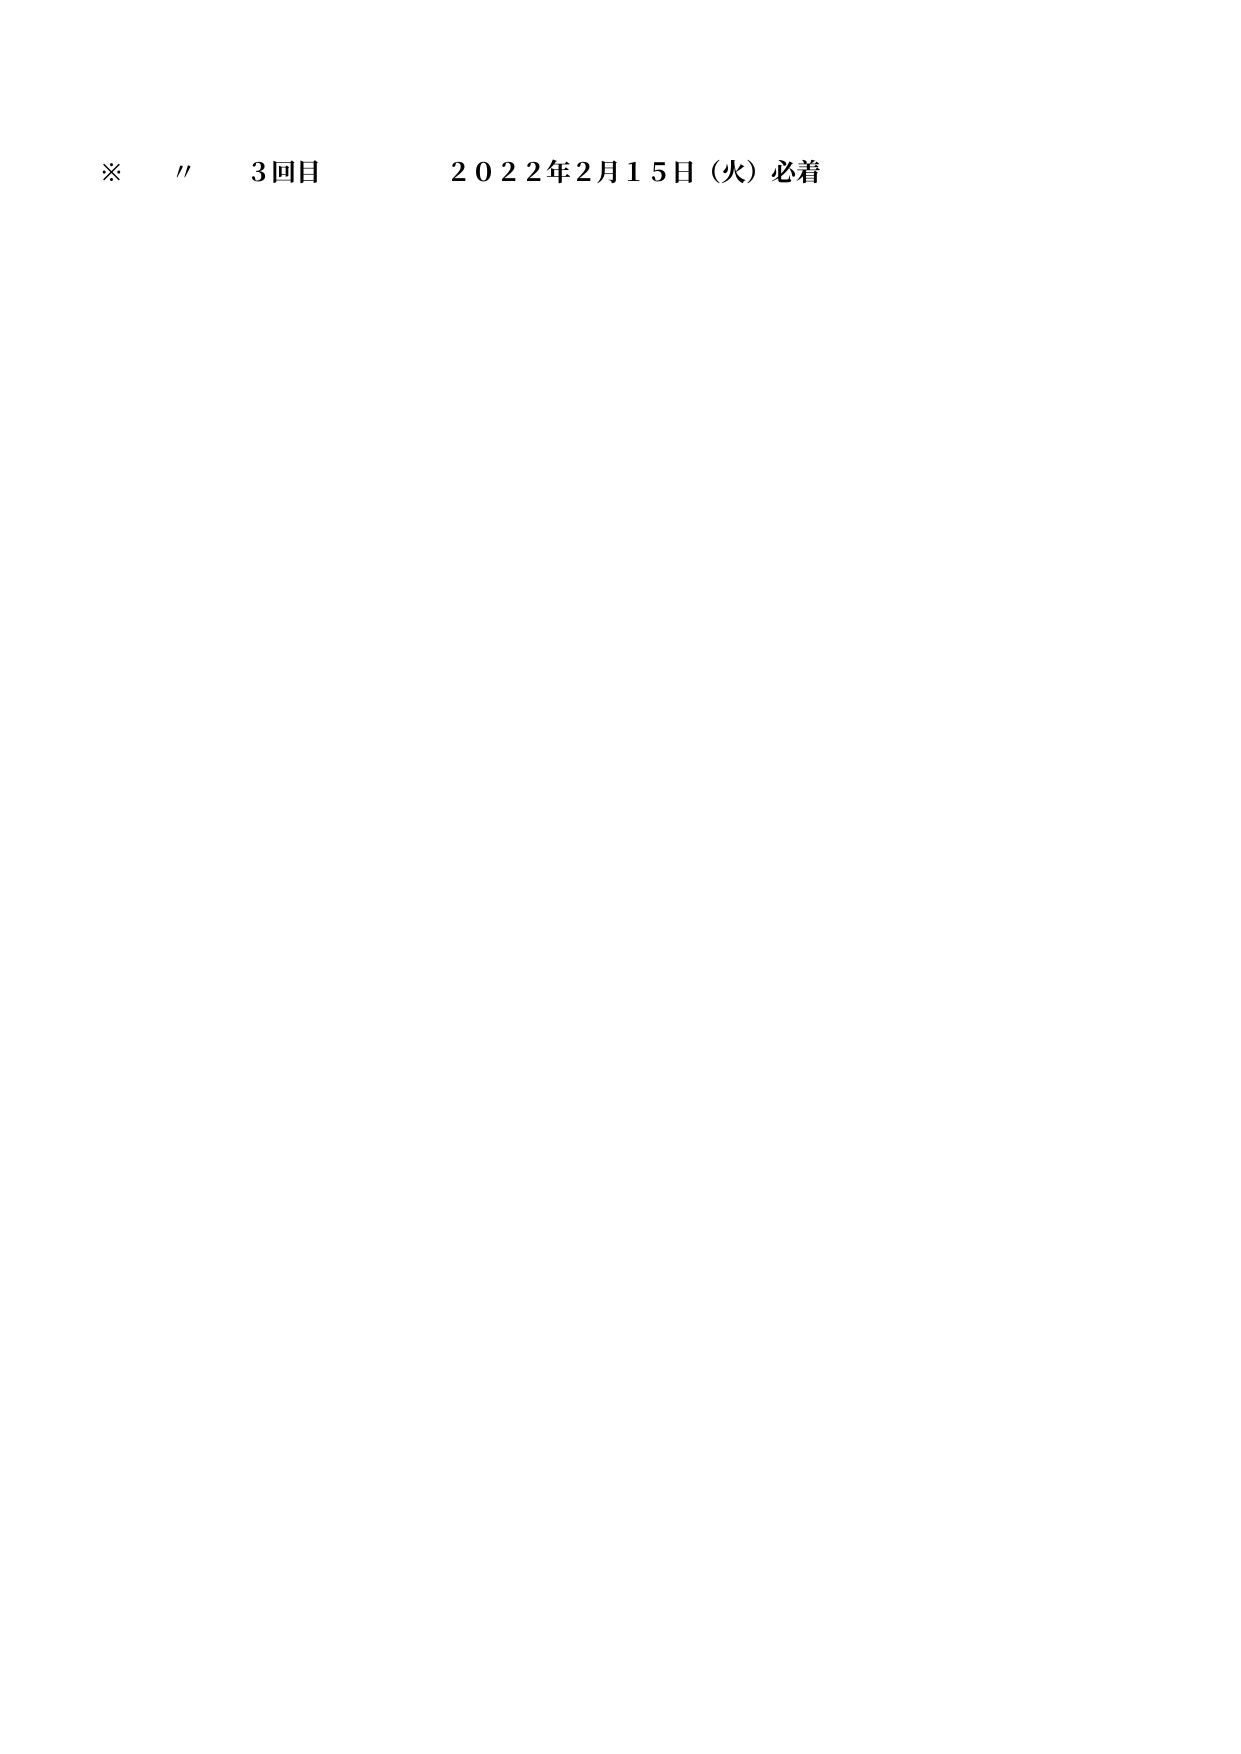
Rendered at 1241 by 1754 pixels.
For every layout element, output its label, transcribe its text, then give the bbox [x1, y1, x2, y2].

text ※ 〃 ３回目 ２０２２年２月１５日（火）必着 [89, 152, 1152, 189]
